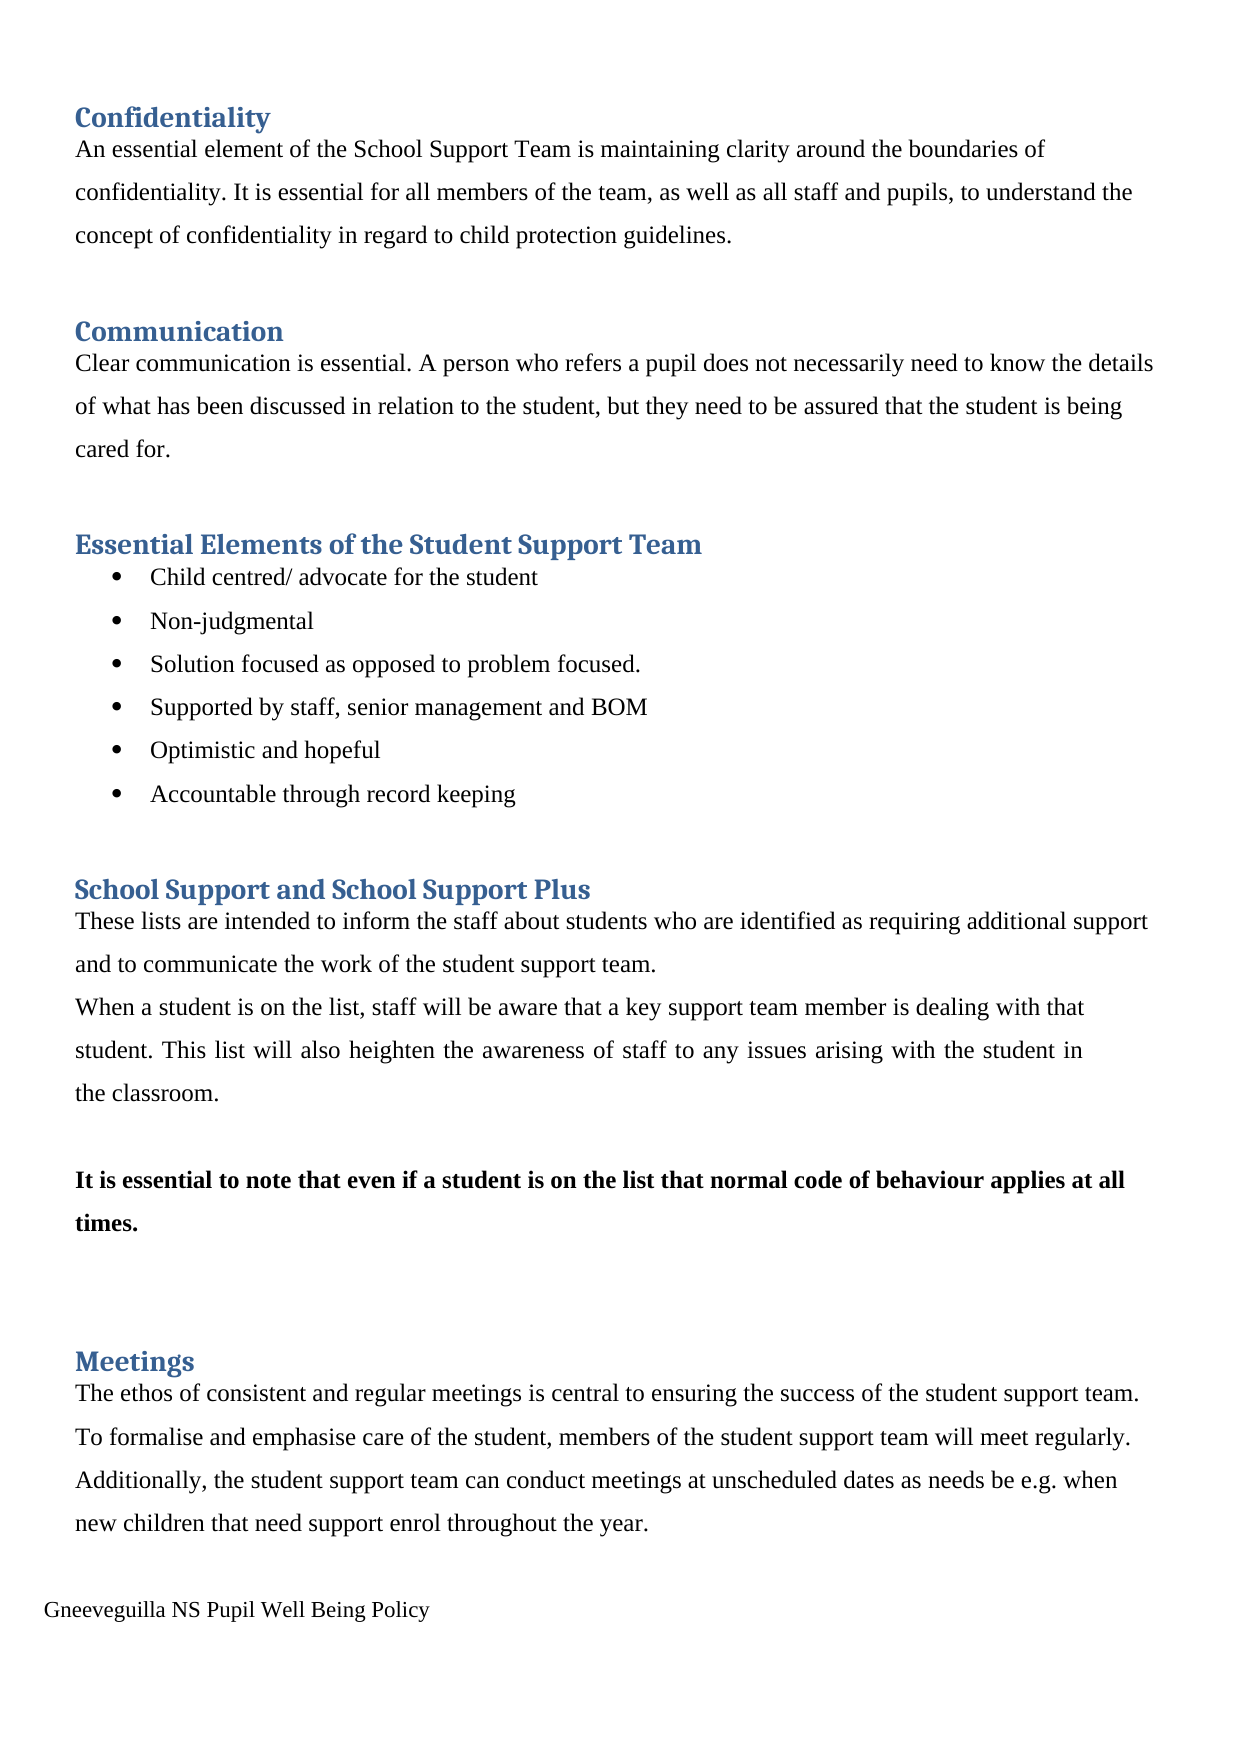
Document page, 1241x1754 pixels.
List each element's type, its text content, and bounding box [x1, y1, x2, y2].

text Clear communication is essential. A person who refers a pupil does not necessarily need to know the details of what has been discussed in relation to the student, but they need to be assured that the student is being cared for. [75, 348, 1156, 463]
list Accountable through record keeping [112, 779, 1198, 807]
text Meetings [75, 1344, 1198, 1378]
list Non-judgmental [112, 606, 1198, 635]
subtitle Communication [75, 314, 1198, 348]
list Solution focused as opposed to problem focused. [112, 649, 1198, 678]
subtitle Essential Elements of the Student Support Team [75, 527, 1198, 562]
list Child centred/ advocate for the student [112, 562, 1198, 592]
text The ethos of consistent and regular meetings is central to ensuring the success of the student support team. To formalise and emphasise care of the student, members of the student support team will meet regularly. Additionally, the student support team can conduct meetings at unscheduled dates as needs be e.g. when new children that need support enrol throughout the year. [75, 1378, 1142, 1537]
text It is essential to note that even if a student is on the list that normal code of behaviour applies at all times. [75, 1165, 1127, 1237]
subtitle School Support and School Support Plus [75, 872, 1198, 906]
subtitle Confidentiality [75, 100, 1198, 134]
list Supported by staff, senior management and BOM [112, 692, 1198, 721]
text When a student is on the list, staff will be aware that a key support team member is dealing with that student. This list will also heighten the awareness of staff to any issues arising with the student in the classroom. [75, 992, 1085, 1107]
text These lists are intended to inform the staff about students who are identified as requiring additional support and to communicate the work of the student support team. [75, 906, 1149, 978]
text An essential element of the School Support Team is maintaining clarity around the boundaries of confidentiality. It is essential for all members of the team, as well as all staff and pupils, to understand the concept of confidentiality in regard to child protection guidelines. [75, 134, 1135, 249]
list Optimistic and hopeful [112, 736, 1198, 764]
